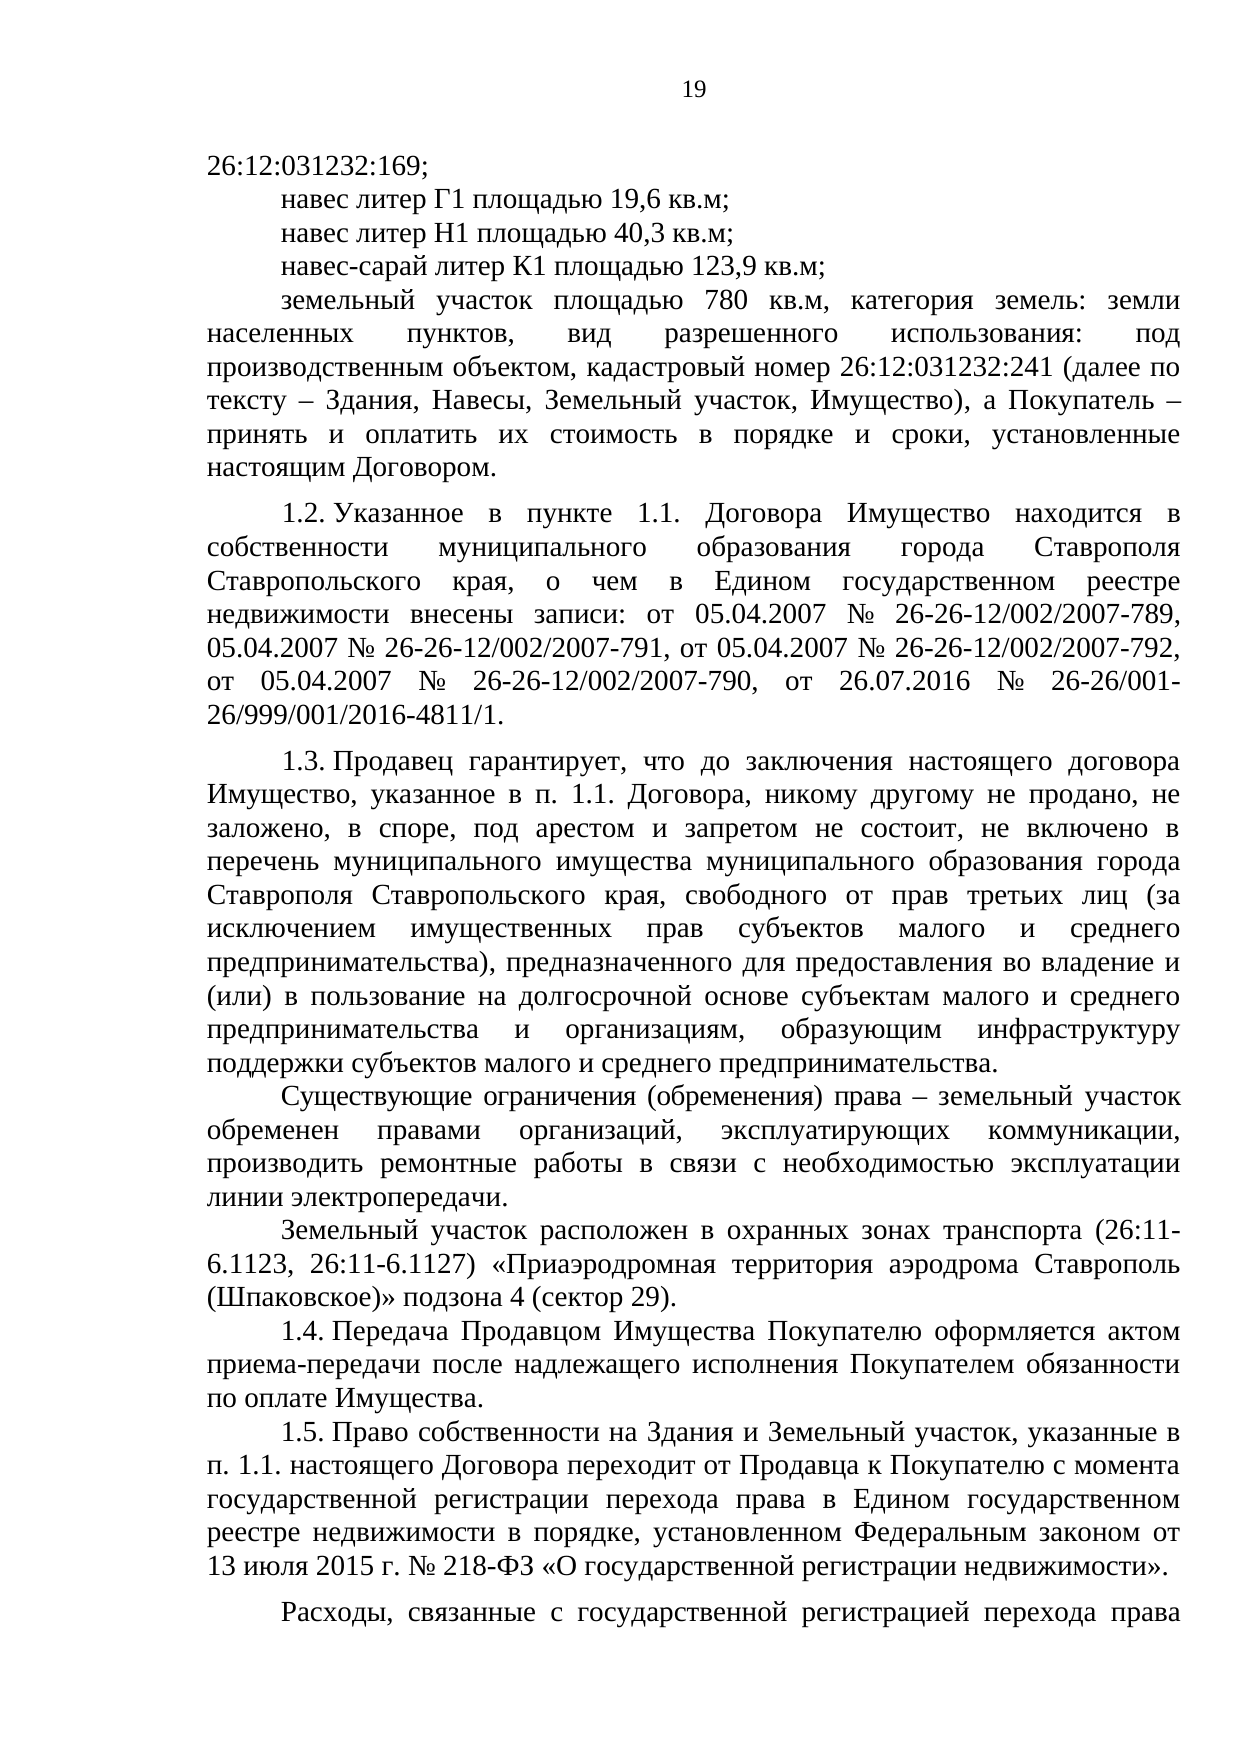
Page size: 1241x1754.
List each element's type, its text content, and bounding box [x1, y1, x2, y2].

text 1.3. Продавец гарантирует, что до заключения настоящего договора Имущество, указанное в п. 1.1. Договора, никому другому не продано, не заложено, в споре, под арестом и запретом не состоит, не включено в перечень муниципального имущества муниципального образования города Ставрополя Ставропольского края, свободного от прав третьих лиц (за исключением имущественных прав субъектов малого и среднего предпринимательства), предназначенного для предоставления во владение и (или) в пользование на долгосрочной основе субъектам малого и среднего предпринимательства и организациям, образующим инфраструктуру поддержки субъектов малого и среднего предпринимательства. [207, 743, 1181, 1078]
text навес-сарай литер К1 площадью 123,9 кв.м; [207, 248, 1181, 282]
text 1.5. Право собственности на Здания и Земельный участок, указанные в п. 1.1. настоящего Договора переходит от Продавца к Покупателю с момента государственной регистрации перехода права в Едином государственном реестре недвижимости в порядке, установленном Федеральным законом от 13 июля 2015 г. № 218-ФЗ «О государственной регистрации недвижимости». [207, 1414, 1181, 1581]
text 1.2. Указанное в пункте 1.1. Договора Имущество находится в собственности муниципального образования города Ставрополя Ставропольского края, о чем в Едином государственном реестре недвижимости внесены записи: от 05.04.2007 № 26-26-12/002/2007-789, 05.04.2007 № 26-26-12/002/2007-791, от 05.04.2007 № 26-26-12/002/2007-792, от 05.04.2007 № 26-26-12/002/2007-790, от 26.07.2016 № 26-26/001-26/999/001/2016-4811/1. [207, 496, 1181, 730]
text земельный участок площадью 780 кв.м, категория земель: земли населенных пунктов, вид разрешенного использования: под производственным объектом, кадастровый номер 26:12:031232:241 (далее по тексту – Здания, Навесы, Земельный участок, Имущество), а Покупатель – принять и оплатить их стоимость в порядке и сроки, установленные настоящим Договором. [207, 282, 1181, 483]
text навес литер Н1 площадью 40,3 кв.м; [207, 215, 1181, 248]
text Земельный участок расположен в охранных зонах транспорта (26:11-6.1123, 26:11-6.1127) «Приаэродромная территория аэродрома Ставрополь (Шпаковское)» подзона 4 (сектор 29). [207, 1212, 1181, 1313]
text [207, 1594, 1181, 1627]
text навес литер Г1 площадью 19,6 кв.м; [281, 181, 1181, 215]
text Существующие ограничения (обременения) права – земельный участок обременен правами организаций, эксплуатирующих коммуникации, производить ремонтные работы в связи с необходимостью эксплуатации линии электропередачи. [207, 1078, 1181, 1212]
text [207, 148, 1181, 181]
text 1.4. Передача Продавцом Имущества Покупателю оформляется актом приема-передачи после надлежащего исполнения Покупателем обязанности по оплате Имущества. [207, 1313, 1181, 1414]
